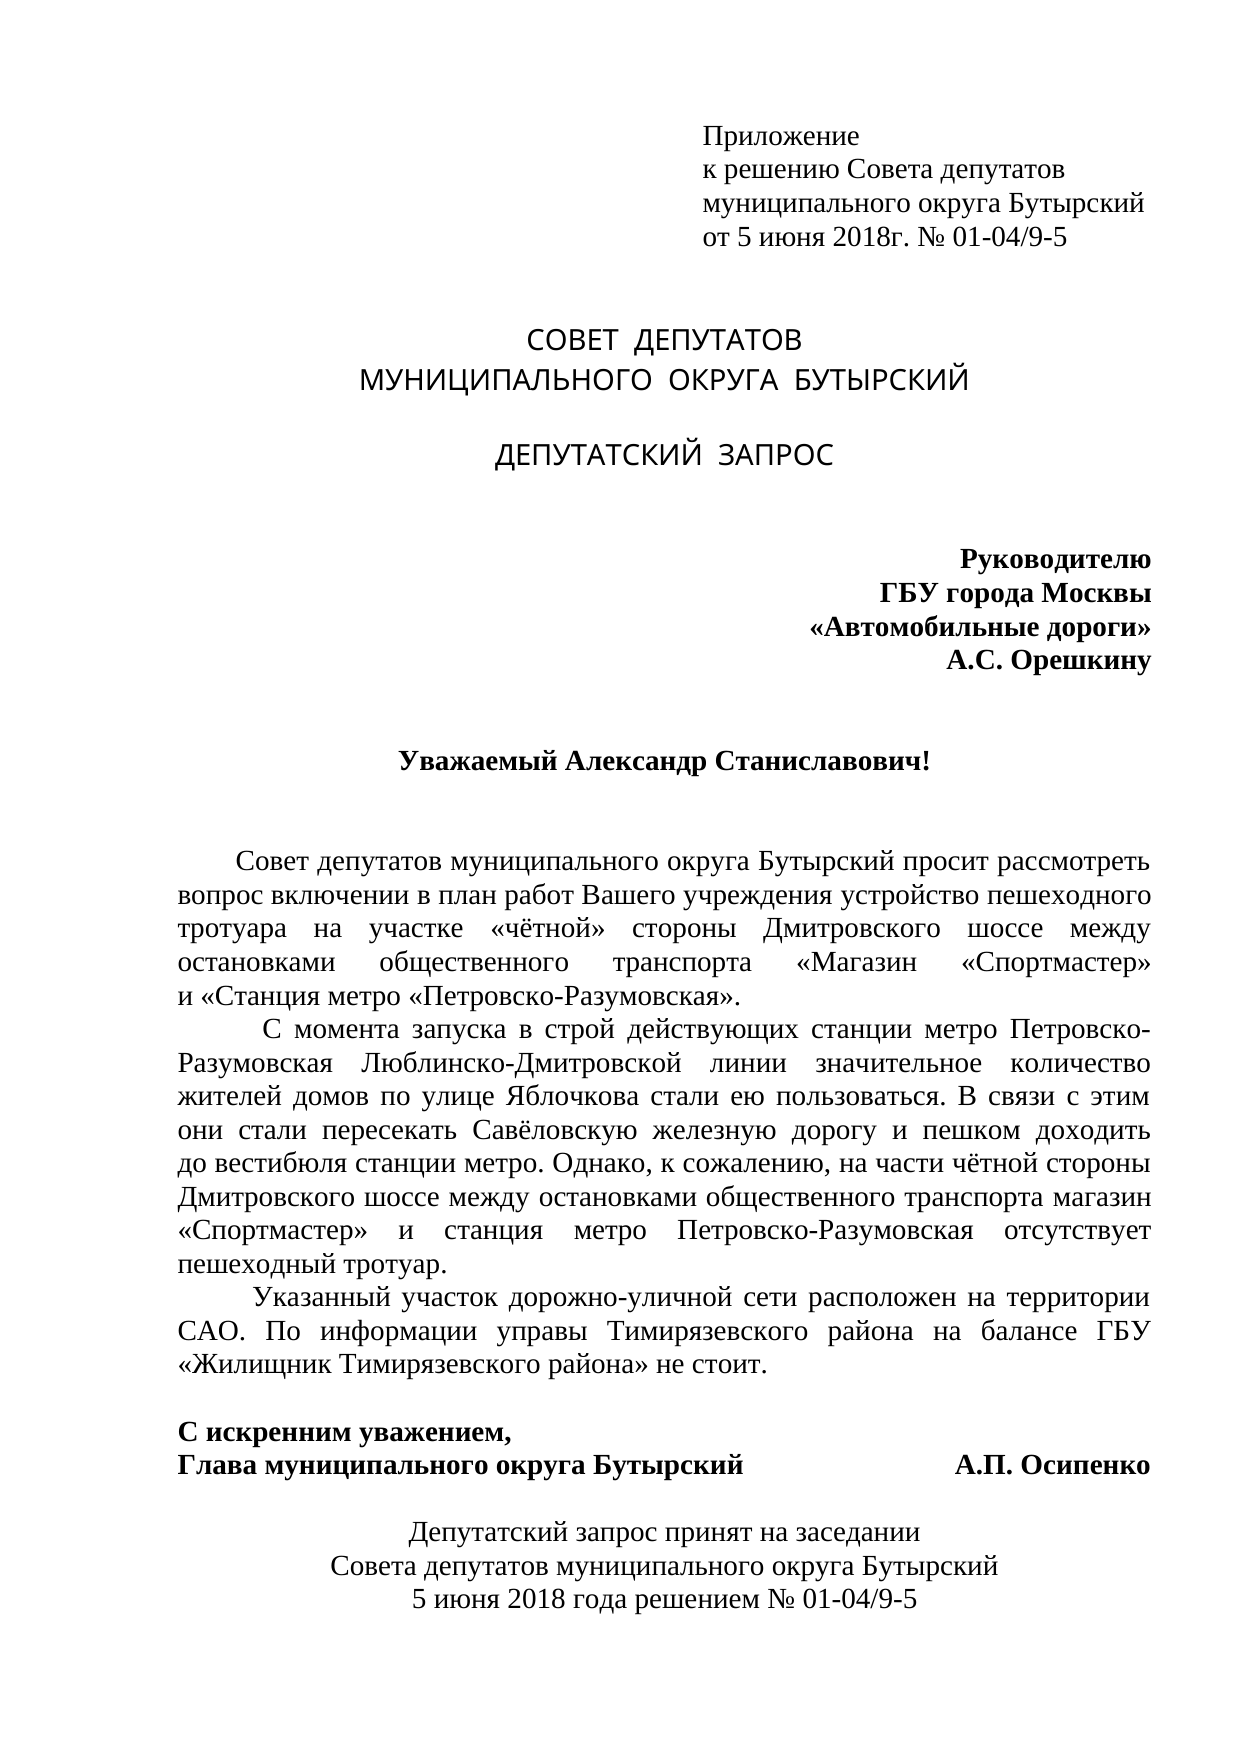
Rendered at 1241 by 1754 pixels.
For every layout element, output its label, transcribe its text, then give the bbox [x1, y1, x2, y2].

text Приложение [177, 118, 1152, 152]
text ГБУ города Москвы [177, 575, 1152, 609]
text МУНИЦИПАЛЬНОГО ОКРУГА БУТЫРСКИЙ [177, 359, 1152, 399]
text С момента запуска в строй действующих станции метро Петровско-Разумовская Люблинско-Дмитровской линии значительное количество жителей домов по улице Яблочкова стали ею пользоваться. В связи с этим они стали пересекать Савёловскую железную дорогу и пешком доходить до вестибюля станции метро. Однако, к сожалению, на части чётной стороны Дмитровского шоссе между остановками общественного транспорта магазин «Спортмастер» и станция метро Петровско-Разумовская отсутствует пешеходный тротуар. [177, 1011, 1152, 1279]
text к решению Совета депутатов [177, 152, 1152, 185]
text А.С. Орешкину [177, 642, 1152, 676]
text Уважаемый Александр Станиславович! [177, 743, 1152, 776]
text Глава муниципального округа Бутырский А.П. Осипенко [177, 1447, 1152, 1481]
text муниципального округа Бутырский [177, 185, 1152, 219]
text ДЕПУТАТСКИЙ ЗАПРОС [177, 434, 1152, 474]
text СОВЕТ ДЕПУТАТОВ [177, 319, 1152, 359]
text от 5 июня 2018г. № 01-04/9-5 [177, 219, 1152, 252]
text Руководителю [177, 542, 1152, 575]
text «Автомобильные дороги» [177, 609, 1152, 642]
text 5 июня 2018 года решением № 01-04/9-5 [177, 1581, 1152, 1615]
text Совет депутатов муниципального округа Бутырский просит рассмотреть вопрос включении в план работ Вашего учреждения устройство пешеходного тротуара на участке «чётной» стороны Дмитровского шоссе между остановками общественного транспорта «Магазин «Спортмастер» и «Станция метро «Петровско-Разумовская». [177, 843, 1152, 1011]
text Указанный участок дорожно-уличной сети расположен на территории САО. По информации управы Тимирязевского района на балансе ГБУ «Жилищник Тимирязевского района» не стоит. [177, 1279, 1152, 1380]
text Совета депутатов муниципального округа Бутырский [177, 1548, 1152, 1581]
text С искренним уважением, [177, 1414, 1152, 1447]
text Депутатский запрос принят на заседании [177, 1514, 1152, 1548]
